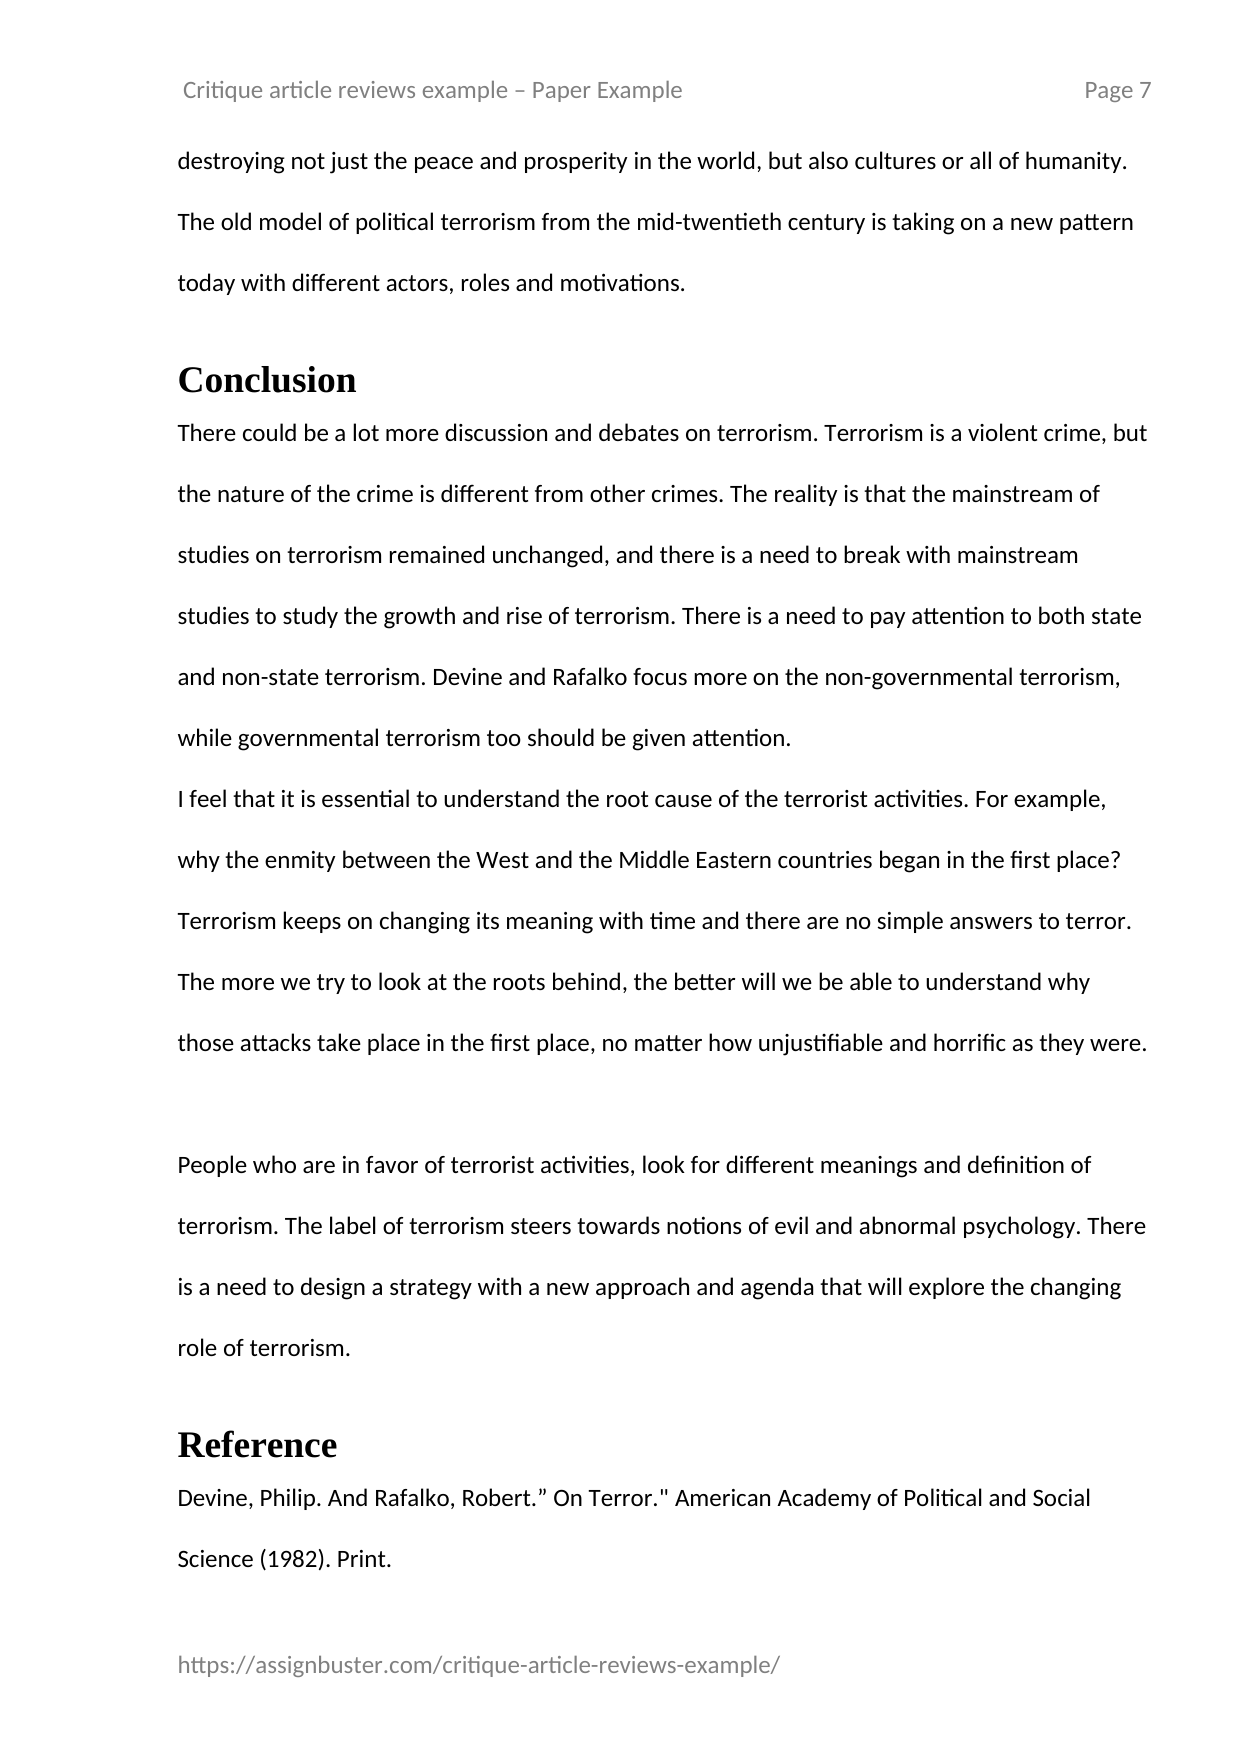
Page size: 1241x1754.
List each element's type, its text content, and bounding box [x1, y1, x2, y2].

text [177, 145, 1152, 298]
subtitle Reference [177, 1423, 1152, 1466]
text There could be a lot more discussion and debates on terrorism. Terrorism is a violent crime, but the nature of the crime is different from other crimes. The reality is that the mainstream of studies on terrorism remained unchanged, and there is a need to break with mainstream studies to study the growth and rise of terrorism. There is a need to pay attention to both state and non-state terrorism. Devine and Rafalko focus more on the non-governmental terrorism, while governmental terrorism too should be given attention. I feel that it is essential to understand the root cause of the terrorist activities. For example, why the enmity between the West and the Middle Eastern countries began in the first place? Terrorism keeps on changing its meaning with time and there are no simple answers to terror. The more we try to look at the roots behind, the better will we be able to understand why those attacks take place in the first place, no matter how unjustifiable and horrific as they were. People who are in favor of terrorist activities, look for different meanings and definition of terrorism. The label of terrorism steers towards notions of evil and abnormal psychology. There is a need to design a strategy with a new approach and agenda that will explore the changing role of terrorism. [177, 417, 1152, 1363]
subtitle Conclusion [177, 358, 1152, 401]
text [177, 1482, 1152, 1573]
